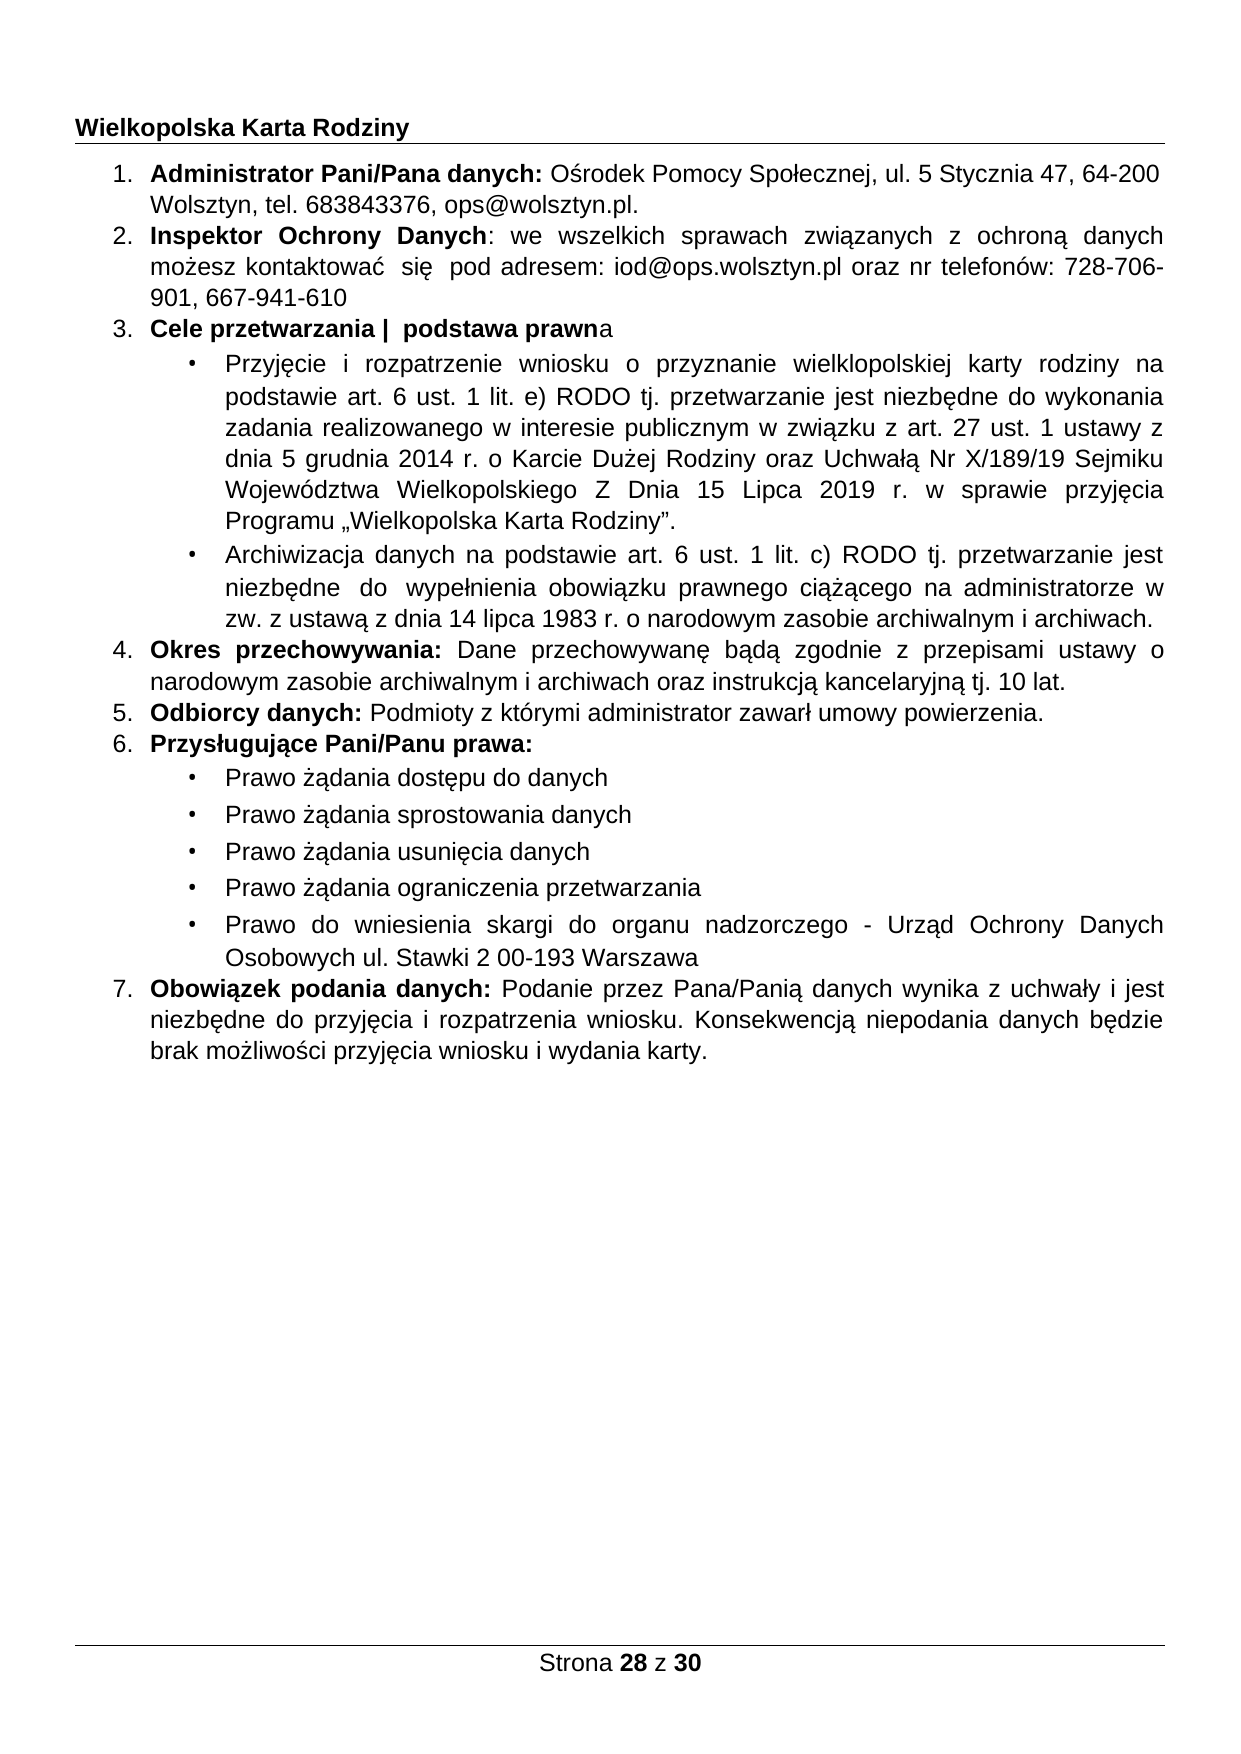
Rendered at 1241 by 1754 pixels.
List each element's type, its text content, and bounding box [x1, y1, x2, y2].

subtitle Wielkopolska Karta Rodziny [75, 112, 1165, 143]
list Prawo żądania ograniczenia przetwarzania [187, 870, 1165, 904]
list Archiwizacja danych na podstawie art. 6 ust. 1 lit. c) RODO tj. przetwarzanie jest niezbędne do wypełnienia obowiązku prawnego ciążącego na administratorze w zw. z ustawą z dnia 14 lipca 1983 r. o narodowym zasobie archiwalnym i archiwach. [187, 537, 1165, 633]
list Obowiązek podania danych: Podanie przez Pana/Panią danych wynika z uchwały i jest niezbędne do przyjęcia i rozpatrzenia wniosku. Konsekwencją niepodania danych będzie brak możliwości przyjęcia wniosku i wydania karty. [112, 974, 1165, 1065]
list Prawo żądania dostępu do danych [187, 759, 1165, 794]
list Cele przetwarzania | podstawa prawna [112, 314, 1165, 343]
list Administrator Pani/Pana danych: Ośrodek Pomocy Społecznej, ul. 5 Stycznia 47, 64-200 Wolsztyn, tel. 683843376, ops@wolsztyn.pl. [112, 159, 1165, 219]
list Okres przechowywania: Dane przechowywanę bądą zgodnie z przepisami ustawy o narodowym zasobie archiwalnym i archiwach oraz instrukcją kancelaryjną tj. 10 lat. [112, 635, 1165, 695]
list Przysługujące Pani/Panu prawa: [112, 728, 1165, 757]
list Prawo żądania usunięcia danych [187, 833, 1165, 867]
list Przyjęcie i rozpatrzenie wniosku o przyznanie wielklopolskiej karty rodziny na podstawie art. 6 ust. 1 lit. e) RODO tj. przetwarzanie jest niezbędne do wykonania zadania realizowanego w interesie publicznym w związku z art. 27 ust. 1 ustawy z dnia 5 grudnia 2014 r. o Karcie Dużej Rodziny oraz Uchwałą Nr X/189/19 Sejmiku Województwa Wielkopolskiego Z Dnia 15 Lipca 2019 r. w sprawie przyjęcia Programu „Wielkopolska Karta Rodziny”. [187, 345, 1165, 535]
list Odbiorcy danych: Podmioty z którymi administrator zawarł umowy powierzenia. [112, 697, 1165, 726]
list Prawo żądania sprostowania danych [187, 796, 1165, 830]
list Prawo do wniesienia skargi do organu nadzorczego - Urząd Ochrony Danych Osobowych ul. Stawki 2 00-193 Warszawa [187, 907, 1165, 972]
list Inspektor Ochrony Danych: we wszelkich sprawach związanych z ochroną danych możesz kontaktować się pod adresem: iod@ops.wolsztyn.pl oraz nr telefonów: 728-706-901, 667-941-610 [112, 221, 1165, 312]
